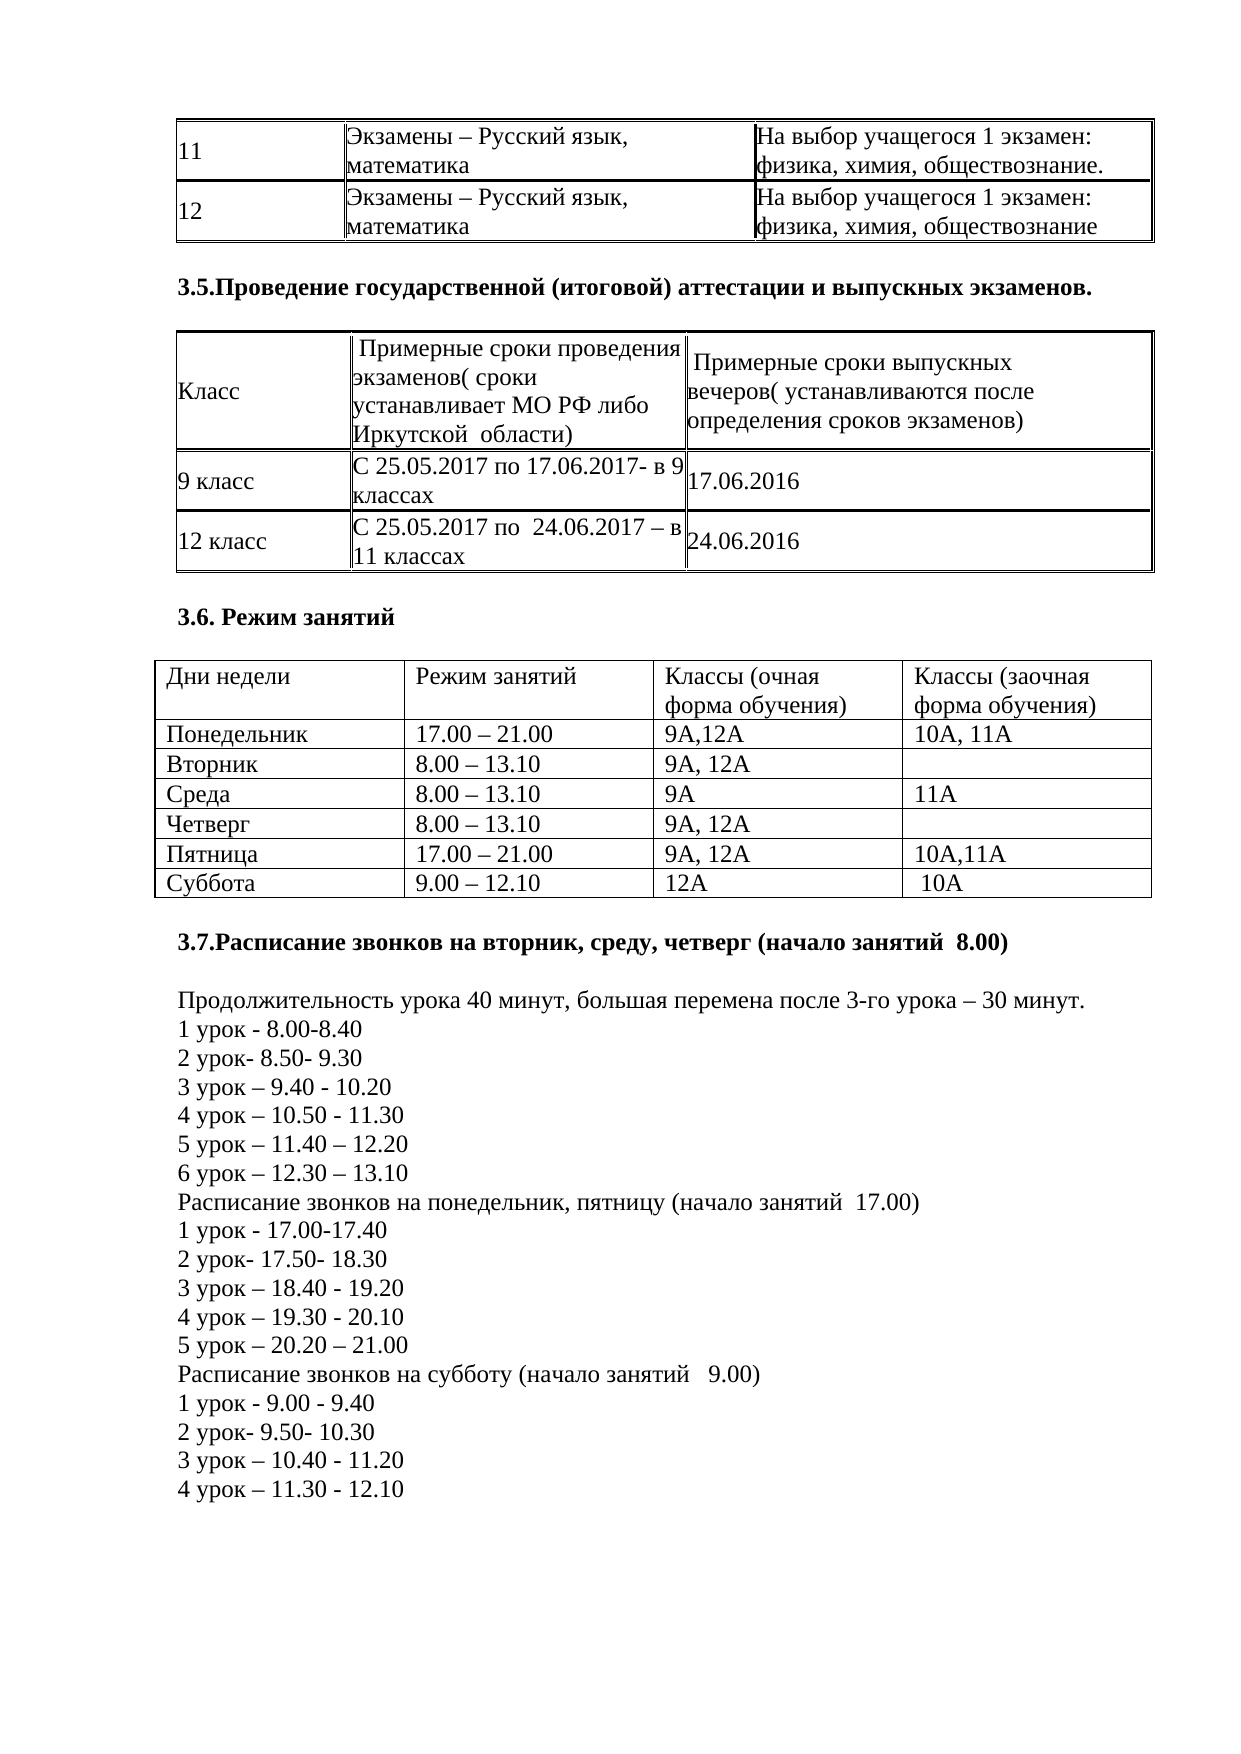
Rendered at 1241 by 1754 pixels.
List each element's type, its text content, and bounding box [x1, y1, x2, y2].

table_cell 17.06.2016 [688, 448, 1152, 509]
table_cell 17.00 – 21.00 [405, 839, 653, 867]
table_cell Четверг [156, 809, 404, 838]
table_header Класс [177, 333, 352, 448]
table_cell 10А [903, 869, 1151, 897]
table_cell 9А, 12А [654, 809, 902, 838]
table_header Классы (очная форма обучения) [654, 661, 902, 718]
table_header Классы (заочная форма обучения) [903, 661, 1151, 718]
table_cell 9А [654, 779, 902, 808]
text 6 урок – 12.30 – 13.10 [177, 1158, 1152, 1187]
table_cell Среда [156, 779, 404, 808]
table_cell С 25.05.2017 по 24.06.2017 – в 11 классах [352, 512, 686, 569]
table_cell 9А, 12А [654, 839, 902, 867]
table_cell 17.00 – 21.00 [405, 720, 653, 748]
text 3.7.Расписание звонков на вторник, среду, четверг (начало занятий 8.00) [177, 927, 1152, 956]
text 3.5.Проведение государственной (итоговой) аттестации и выпускных экзаменов. [177, 272, 1152, 301]
table_cell 10А, 11А [903, 720, 1151, 748]
table_cell [903, 809, 1151, 838]
text 3.6. Режим занятий [177, 602, 1152, 631]
table_header Примерные сроки проведения экзаменов( сроки устанавливает МО РФ либо Иркутской области) [352, 333, 686, 448]
table_cell 24.06.2016 [686, 509, 1151, 569]
text Расписание звонков на понедельник, пятницу (начало занятий 17.00) [177, 1187, 1152, 1215]
text Расписание звонков на субботу (начало занятий 9.00) [177, 1359, 1152, 1388]
table_cell Суббота [156, 869, 404, 897]
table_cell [346, 122, 755, 179]
table_cell 12 класс [177, 512, 352, 569]
text 1 урок - 9.00 - 9.40 [177, 1388, 1152, 1417]
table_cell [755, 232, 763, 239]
table_cell 8.00 – 13.10 [405, 809, 653, 838]
text 4 урок – 11.30 - 12.10 [177, 1474, 1152, 1503]
text 4 урок – 10.50 - 11.30 [177, 1100, 1152, 1129]
table_cell 11 [177, 122, 346, 179]
table_cell На выбор учащегося 1 экзамен: физика, химия, обществознание. [755, 122, 1151, 179]
text 3 урок – 9.40 - 10.20 [177, 1072, 1152, 1100]
table_header Дни недели [156, 661, 404, 718]
text 5 урок – 11.40 – 12.20 [177, 1129, 1152, 1158]
table_cell Понедельник [156, 720, 404, 748]
table_cell 11А [903, 779, 1151, 808]
text 2 урок- 8.50- 9.30 [177, 1043, 1152, 1072]
table_header Режим занятий [405, 661, 653, 718]
table_cell 9А,12А [654, 720, 902, 748]
table_cell Вторник [156, 749, 404, 778]
table_cell 8.00 – 13.10 [405, 779, 653, 808]
table_cell [903, 749, 1151, 778]
text 3 урок – 18.40 - 19.20 [177, 1273, 1152, 1302]
text 4 урок – 19.30 - 20.10 [177, 1302, 1152, 1330]
text 2 урок- 17.50- 18.30 [177, 1244, 1152, 1273]
text Продолжительность урока 40 минут, большая перемена после 3-го урока – 30 минут. [177, 985, 1152, 1014]
table_cell 8.00 – 13.10 [405, 749, 653, 778]
table_cell 12А [654, 869, 902, 897]
table_cell 10А,11А [903, 839, 1151, 867]
text 2 урок- 9.50- 10.30 [177, 1417, 1152, 1445]
table_cell 9 класс [177, 452, 350, 509]
table_header Примерные сроки выпускных вечеров( устанавливаются после определения сроков экзаменов) [686, 333, 1151, 448]
text 1 урок - 8.00-8.40 [177, 1014, 1152, 1043]
table_cell Экзамены – Русский язык, математика [346, 182, 755, 239]
table_cell С 25.05.2017 по 17.06.2017- в 9 классах [353, 452, 685, 509]
table_cell 9.00 – 12.10 [405, 869, 653, 897]
text 3 урок – 10.40 - 11.20 [177, 1445, 1152, 1474]
table_cell 12 [177, 182, 346, 239]
table_cell Пятница [156, 839, 404, 867]
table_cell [757, 179, 1151, 239]
text 5 урок – 20.20 – 21.00 [177, 1330, 1152, 1359]
text 1 урок - 17.00-17.40 [177, 1215, 1152, 1244]
table_cell 9А, 12А [654, 749, 902, 778]
